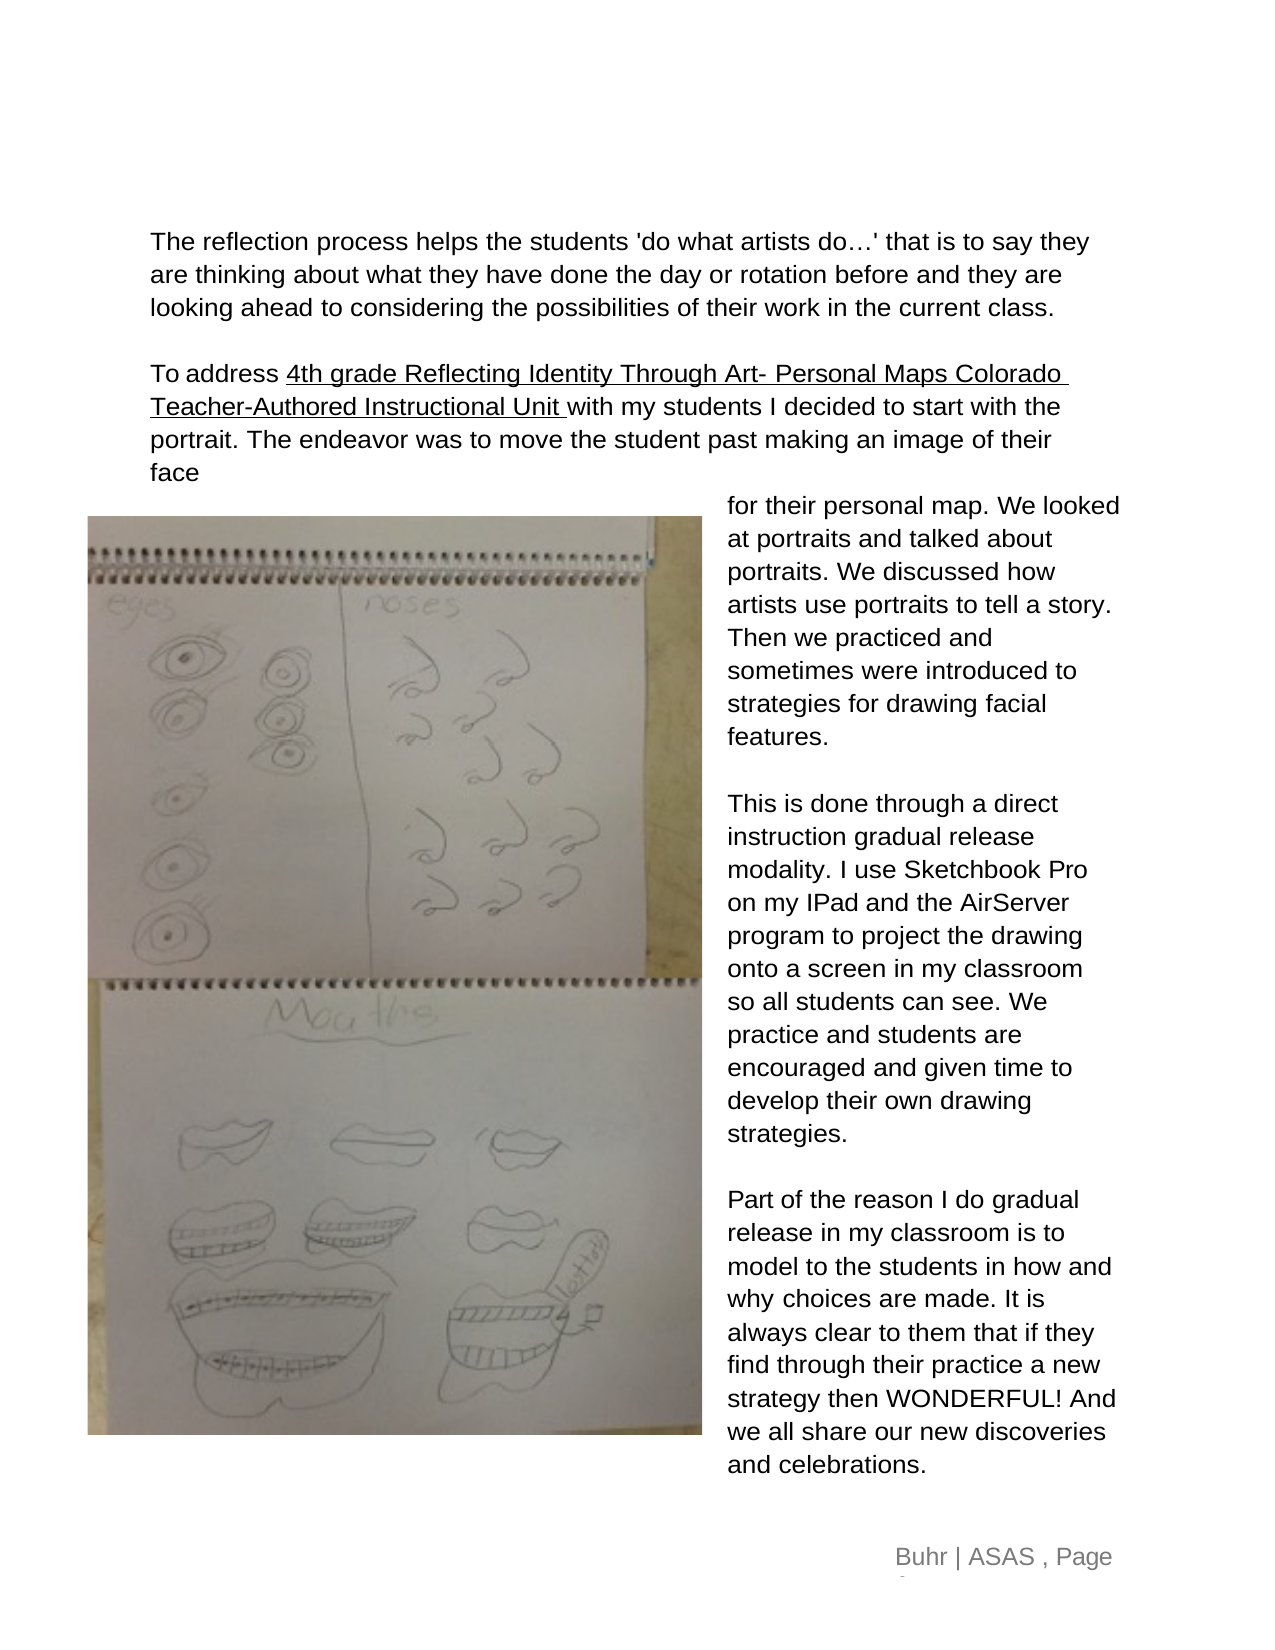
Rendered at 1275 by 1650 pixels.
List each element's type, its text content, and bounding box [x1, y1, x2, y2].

text for their personal map. We looked at portraits and talked about portraits. We discussed how artists use portraits to tell a story. Then we practiced and sometimes were introduced to strategies for drawing facial features. [727, 491, 1124, 751]
text This is done through a direct instruction gradual release modality. I use Sketchbook Pro on my IPad and the AirServer program to project the drawing onto a screen in my classroom so all students can see. We practice and students are encouraged and given time to develop their own drawing strategies. [727, 789, 1114, 1148]
picture [87, 516, 703, 1435]
text The reflection process helps the students 'do what artists do…' that is to say they are thinking about what they have done the day or rotation before and they are looking ahead to considering the possibilities of their work in the current class. [150, 227, 1106, 321]
text Part of the reason I do gradual release in my classroom is to model to the students in how and why choices are made. It is always clear to them that if they find through their practice a new strategy then WONDERFUL! And we all share our new discoveries and celebrations. [727, 1185, 1119, 1478]
text To address 4th grade Reflecting Identity Through Art- Personal Maps Colorado Teacher-Authored Instructional Unit with my students I decided to start with the portrait. The endeavor was to move the student past making an image of their face [150, 359, 1088, 487]
